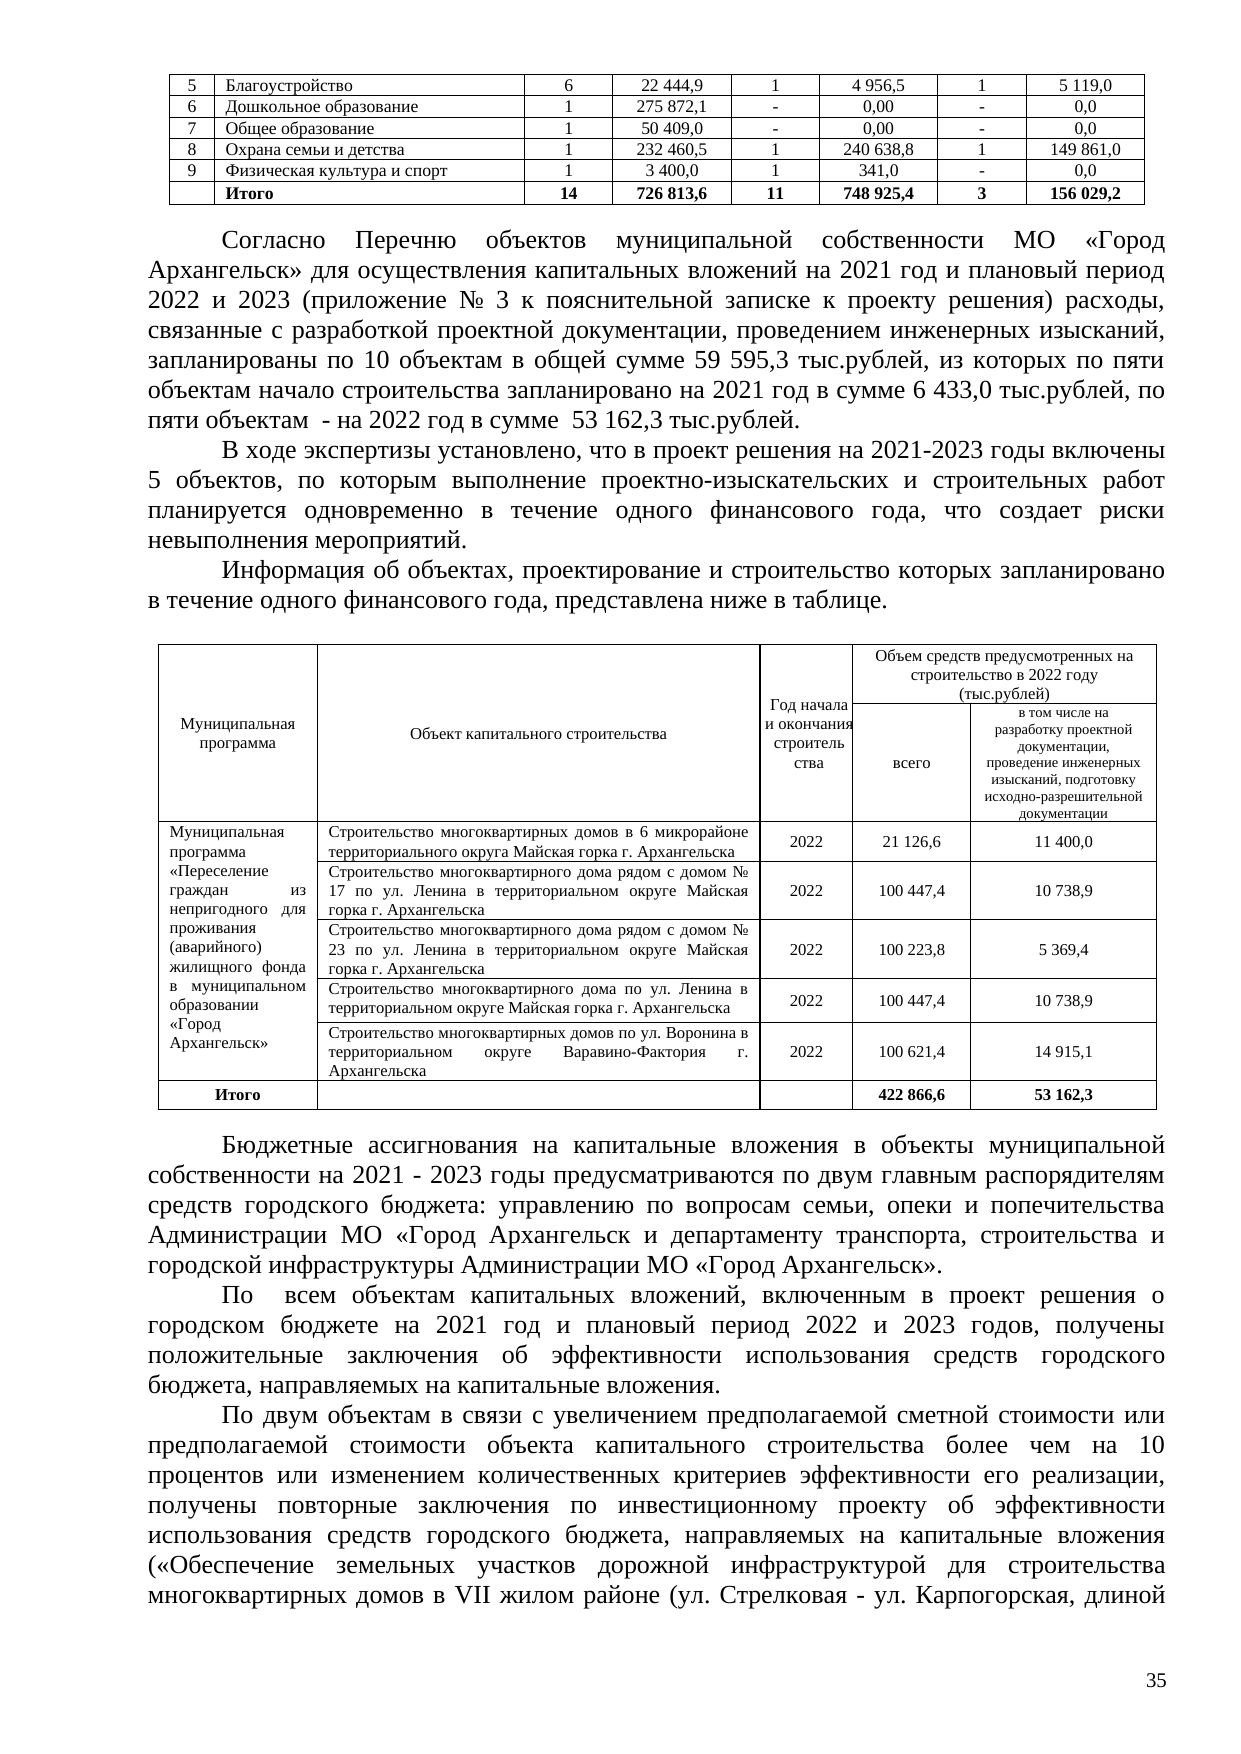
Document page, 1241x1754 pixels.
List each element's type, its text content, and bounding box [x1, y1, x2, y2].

text Бюджетные ассигнования на капитальные вложения в объекты муниципальной собственности на 2021 - 2023 годы предусматриваются по двум главным распорядителям средств городского бюджета: управлению по вопросам семьи, опеки и попечительства Администрации МО «Город Архангельск и департаменту транспорта, строительства и городской инфраструктуры Администрации МО «Город Архангельск». [148, 1129, 1167, 1279]
table_cell 3 [938, 182, 1026, 204]
table_cell 1 [938, 75, 1026, 95]
table_cell 422 866,6 [853, 1081, 970, 1108]
table_cell 1 [732, 139, 819, 159]
table_cell в том числе на разработку проектной документации, проведение инженерных изысканий, подготовку исходно-разрешительной документации [971, 704, 1156, 821]
table_cell 21 126,6 [853, 822, 970, 861]
table_cell 2022 [761, 862, 852, 919]
table_cell 6 [170, 96, 214, 117]
table_cell 1 [732, 75, 819, 95]
table_cell 2022 [761, 822, 852, 861]
text Согласно Перечню объектов муниципальной собственности МО «Город Архангельск» для осуществления капитальных вложений на 2021 год и плановый период 2022 и 2023 (приложение № 3 к пояснительной записке к проекту решения) расходы, связанные с разработкой проектной документации, проведением инженерных изысканий, запланированы по 10 объектам в общей сумме 59 595,3 тыс.рублей, из которых по пяти объектам начало строительства запланировано на 2021 год в сумме 6 433,0 тыс.рублей, по пяти объектам - на 2022 год в сумме 53 162,3 тыс.рублей. [148, 224, 1167, 434]
table_cell 1 [525, 96, 612, 117]
table_cell 0,0 [1027, 160, 1144, 181]
table_cell 0,00 [820, 118, 937, 138]
table_cell 6 [525, 75, 612, 95]
table_cell - [732, 118, 819, 138]
table_cell 53 162,3 [971, 1081, 1156, 1108]
table_cell 156 029,2 [1027, 182, 1144, 204]
table_cell 0,0 [1027, 96, 1144, 117]
table_cell 149 861,0 [1027, 139, 1144, 159]
text По всем объектам капитальных вложений, включенным в проект решения о городском бюджете на 2021 год и плановый период 2022 и 2023 годов, получены положительные заключения об эффективности использования средств городского бюджета, направляемых на капитальные вложения. [148, 1279, 1167, 1399]
table_cell Итого [215, 182, 524, 204]
table_cell 7 [170, 118, 214, 138]
table_cell 10 738,9 [971, 979, 1156, 1022]
table_cell 1 [732, 160, 819, 181]
table_cell 232 460,5 [613, 139, 731, 159]
table_cell 11 [732, 182, 819, 204]
table_cell всего [853, 704, 970, 821]
table_cell 1 [525, 160, 612, 181]
table_cell 50 409,0 [613, 118, 731, 138]
table_cell Итого [159, 1081, 317, 1108]
table_cell 8 [170, 139, 214, 159]
table_cell 14 [525, 182, 612, 204]
table_cell [170, 182, 214, 204]
table_cell 1 [525, 139, 612, 159]
table_cell 275 872,1 [613, 96, 731, 117]
table_cell - [938, 160, 1026, 181]
table_cell Благоустройство [215, 75, 524, 95]
table_cell 100 447,4 [853, 979, 970, 1022]
table_cell 748 925,4 [820, 182, 937, 204]
table_cell Охрана семьи и детства [215, 139, 524, 159]
table_cell Общее образование [215, 118, 524, 138]
table_cell - [938, 96, 1026, 117]
table_header Объем средств предусмотренных на строительство в 2022 году (тыс.рублей) [853, 645, 1156, 703]
table_cell 341,0 [820, 160, 937, 181]
table_cell 2022 [761, 920, 852, 978]
table_cell 5 119,0 [1027, 75, 1144, 95]
table_cell Строительство многоквартирных домов по ул. Воронина в территориальном округе Варавино-Фактория г. Архангельска [318, 1023, 759, 1080]
table_cell Строительство многоквартирных домов в 6 микрорайоне территориального округа Майская горка г. Архангельска [318, 822, 759, 861]
table_cell 100 447,4 [853, 862, 970, 919]
table_header Объект капитального строительства [318, 645, 759, 821]
table_cell 100 223,8 [853, 920, 970, 978]
table_cell [318, 1081, 759, 1108]
table_cell Строительство многоквартирного дома рядом с домом № 17 по ул. Ленина в территориальном округе Майская горка г. Архангельска [318, 862, 759, 919]
table_cell - [732, 96, 819, 117]
table_cell 2022 [761, 1023, 852, 1080]
table_cell 726 813,6 [613, 182, 731, 204]
table_cell 3 400,0 [613, 160, 731, 181]
table_cell 22 444,9 [613, 75, 731, 95]
text Информация об объектах, проектирование и строительство которых запланировано в течение одного финансового года, представлена ниже в таблице. [148, 554, 1167, 614]
table_header Муниципальная программа [159, 645, 317, 821]
table_cell - [938, 118, 1026, 138]
table_cell 2022 [761, 979, 852, 1022]
table_header Год начала и окончания строитель ства [761, 645, 852, 821]
table_cell 0,0 [1027, 118, 1144, 138]
table_cell Строительство многоквартирного дома рядом с домом № 23 по ул. Ленина в территориальном округе Майская горка г. Архангельска [318, 920, 759, 978]
text В ходе экспертизы установлено, что в проект решения на 2021-2023 годы включены 5 объектов, по которым выполнение проектно-изыскательских и строительных работ планируется одновременно в течение одного финансового года, что создает риски невыполнения мероприятий. [148, 434, 1167, 554]
table_cell 1 [525, 118, 612, 138]
table_cell 1 [938, 139, 1026, 159]
table_cell Дошкольное образование [215, 96, 524, 117]
table_cell 14 915,1 [971, 1023, 1156, 1080]
table_cell 240 638,8 [820, 139, 937, 159]
table_cell 0,00 [820, 96, 937, 117]
table_cell Муниципальная программа «Переселение граждан из непригодного для проживания (аварийного) жилищного фонда в муниципальном образовании «Город Архангельск» [159, 822, 317, 1080]
table_cell 10 738,9 [971, 862, 1156, 919]
table_cell 5 369,4 [971, 920, 1156, 978]
table_cell 100 621,4 [853, 1023, 970, 1080]
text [148, 1399, 1167, 1609]
table_cell Строительство многоквартирного дома по ул. Ленина в территориальном округе Майская горка г. Архангельска [318, 979, 759, 1022]
table_cell 5 [170, 75, 214, 95]
table_cell 4 956,5 [820, 75, 937, 95]
table_cell 11 400,0 [971, 822, 1156, 861]
table_cell [761, 1081, 852, 1108]
table_cell 9 [170, 160, 214, 181]
table_cell Физическая культура и спорт [215, 160, 524, 181]
